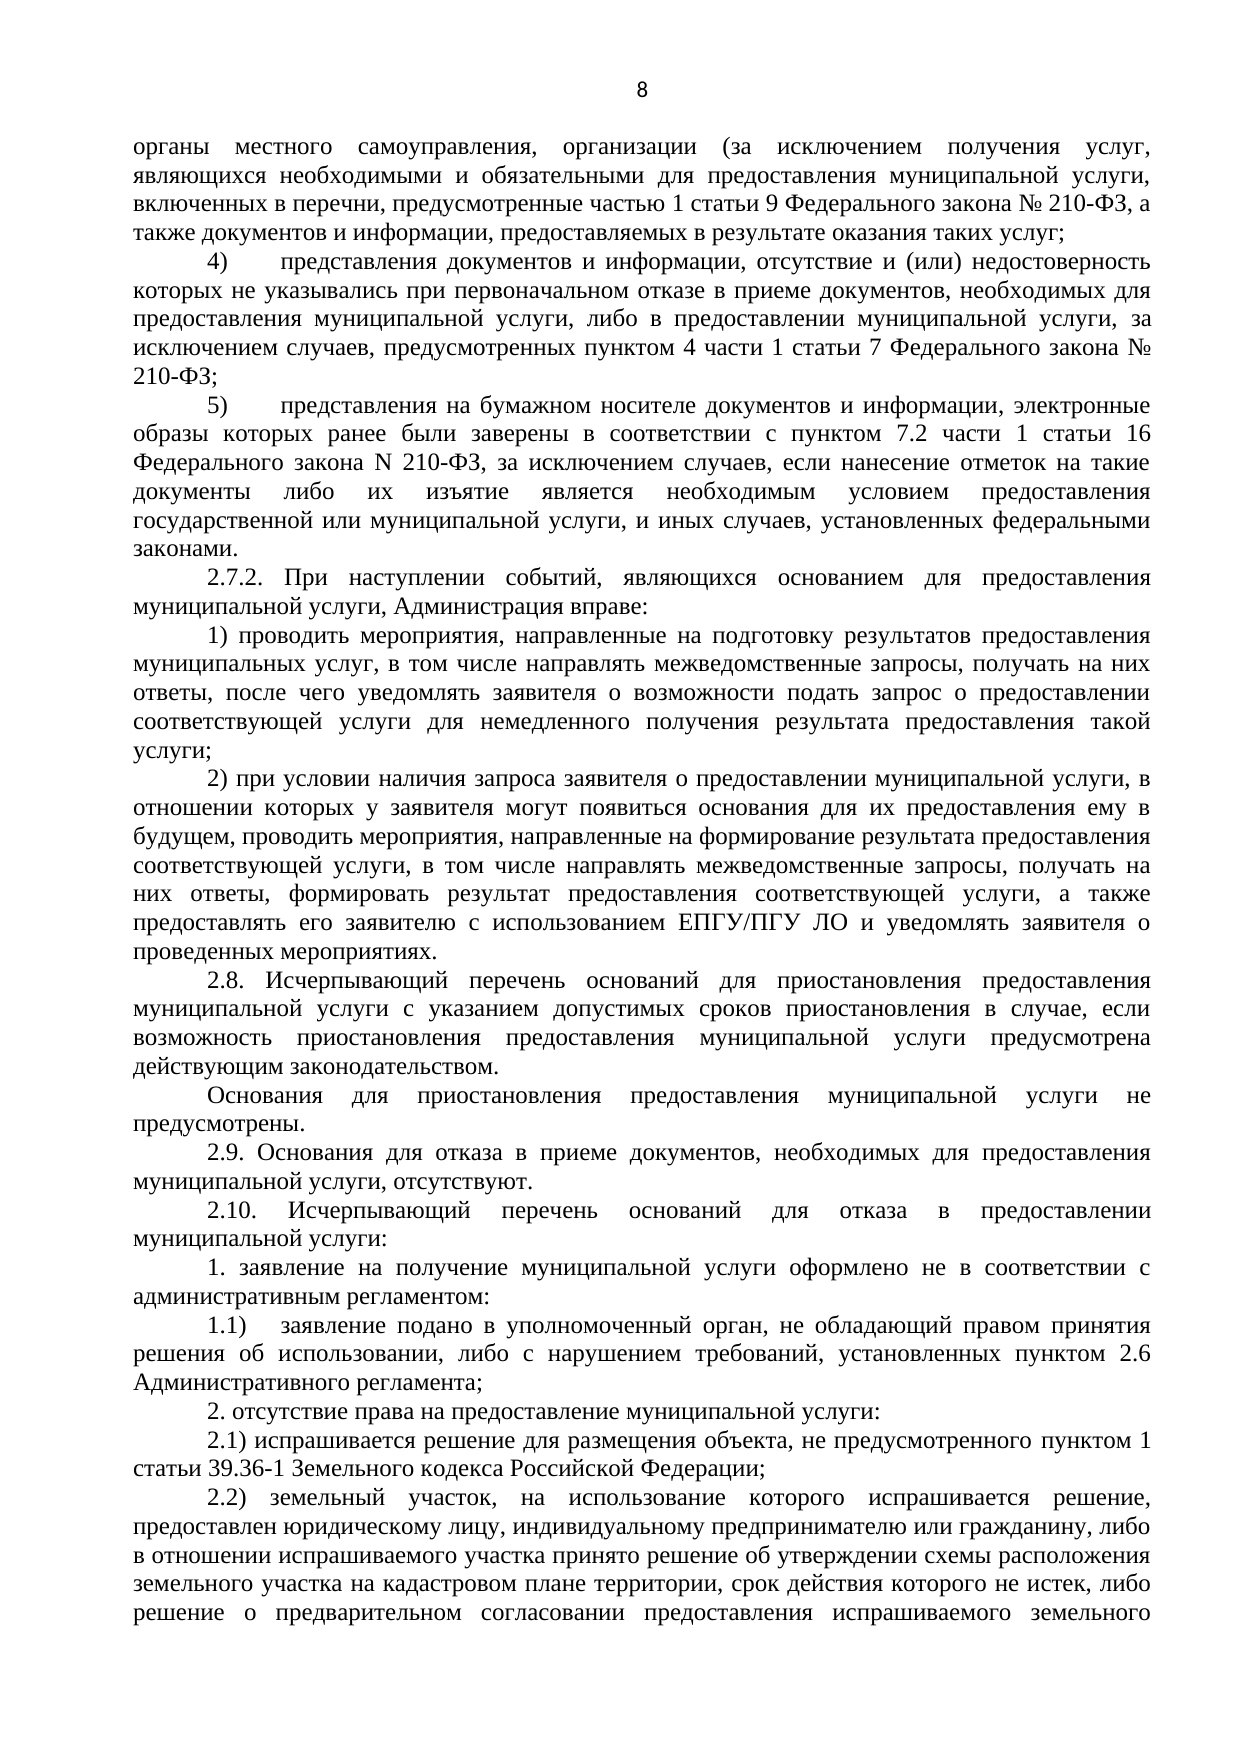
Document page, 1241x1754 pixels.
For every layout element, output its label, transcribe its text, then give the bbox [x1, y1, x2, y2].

text 2.8. Исчерпывающий перечень оснований для приостановления предоставления муниципальной услуги с указанием допустимых сроков приостановления в случае, если возможность приостановления предоставления муниципальной услуги предусмотрена действующим законодательством. [133, 965, 1152, 1080]
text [133, 1482, 1152, 1626]
text 1. заявление на получение муниципальной услуги оформлено не в соответствии с административным регламентом: [133, 1252, 1152, 1310]
text 1) проводить мероприятия, направленные на подготовку результатов предоставления муниципальных услуг, в том числе направлять межведомственные запросы, получать на них ответы, после чего уведомлять заявителя о возможности подать запрос о предоставлении соответствующей услуги для немедленного получения результата предоставления такой услуги; [133, 620, 1152, 763]
text 2) при условии наличия запроса заявителя о предоставлении муниципальной услуги, в отношении которых у заявителя могут появиться основания для их предоставления ему в будущем, проводить мероприятия, направленные на формирование результата предоставления соответствующей услуги, в том числе направлять межведомственные запросы, получать на них ответы, формировать результат предоставления соответствующей услуги, а также предоставлять его заявителю с использованием ЕПГУ/ПГУ ЛО и уведомлять заявителя о проведенных мероприятиях. [133, 763, 1152, 965]
text 2.10. Исчерпывающий перечень оснований для отказа в предоставлении муниципальной услуги: [133, 1195, 1152, 1252]
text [133, 131, 1152, 246]
text 1.1) заявление подано в уполномоченный орган, не обладающий правом принятия решения об использовании, либо с нарушением требований, установленных пунктом 2.6 Административного регламента; [133, 1310, 1152, 1396]
text 4) представления документов и информации, отсутствие и (или) недостоверность которых не указывались при первоначальном отказе в приеме документов, необходимых для предоставления муниципальной услуги, либо в предоставлении муниципальной услуги, за исключением случаев, предусмотренных пунктом 4 части 1 статьи 7 Федерального закона № 210-ФЗ; [133, 246, 1152, 390]
text 2.1) испрашивается решение для размещения объекта, не предусмотренного пунктом 1 статьи 39.36-1 Земельного кодекса Российской Федерации; [133, 1425, 1152, 1482]
text 5) представления на бумажном носителе документов и информации, электронные образы которых ранее были заверены в соответствии с пунктом 7.2 части 1 статьи 16 Федерального закона N 210-ФЗ, за исключением случаев, если нанесение отметок на такие документы либо их изъятие является необходимым условием предоставления государственной или муниципальной услуги, и иных случаев, установленных федеральными законами. [133, 390, 1152, 562]
text Основания для приостановления предоставления муниципальной услуги не предусмотрены. [133, 1080, 1152, 1137]
text 2.7.2. При наступлении событий, являющихся основанием для предоставления муниципальной услуги, Администрация вправе: [133, 562, 1152, 620]
text 2. отсутствие права на предоставление муниципальной услуги: [133, 1396, 1152, 1425]
text 2.9. Основания для отказа в приеме документов, необходимых для предоставления муниципальной услуги, отсутствуют. [133, 1137, 1152, 1195]
